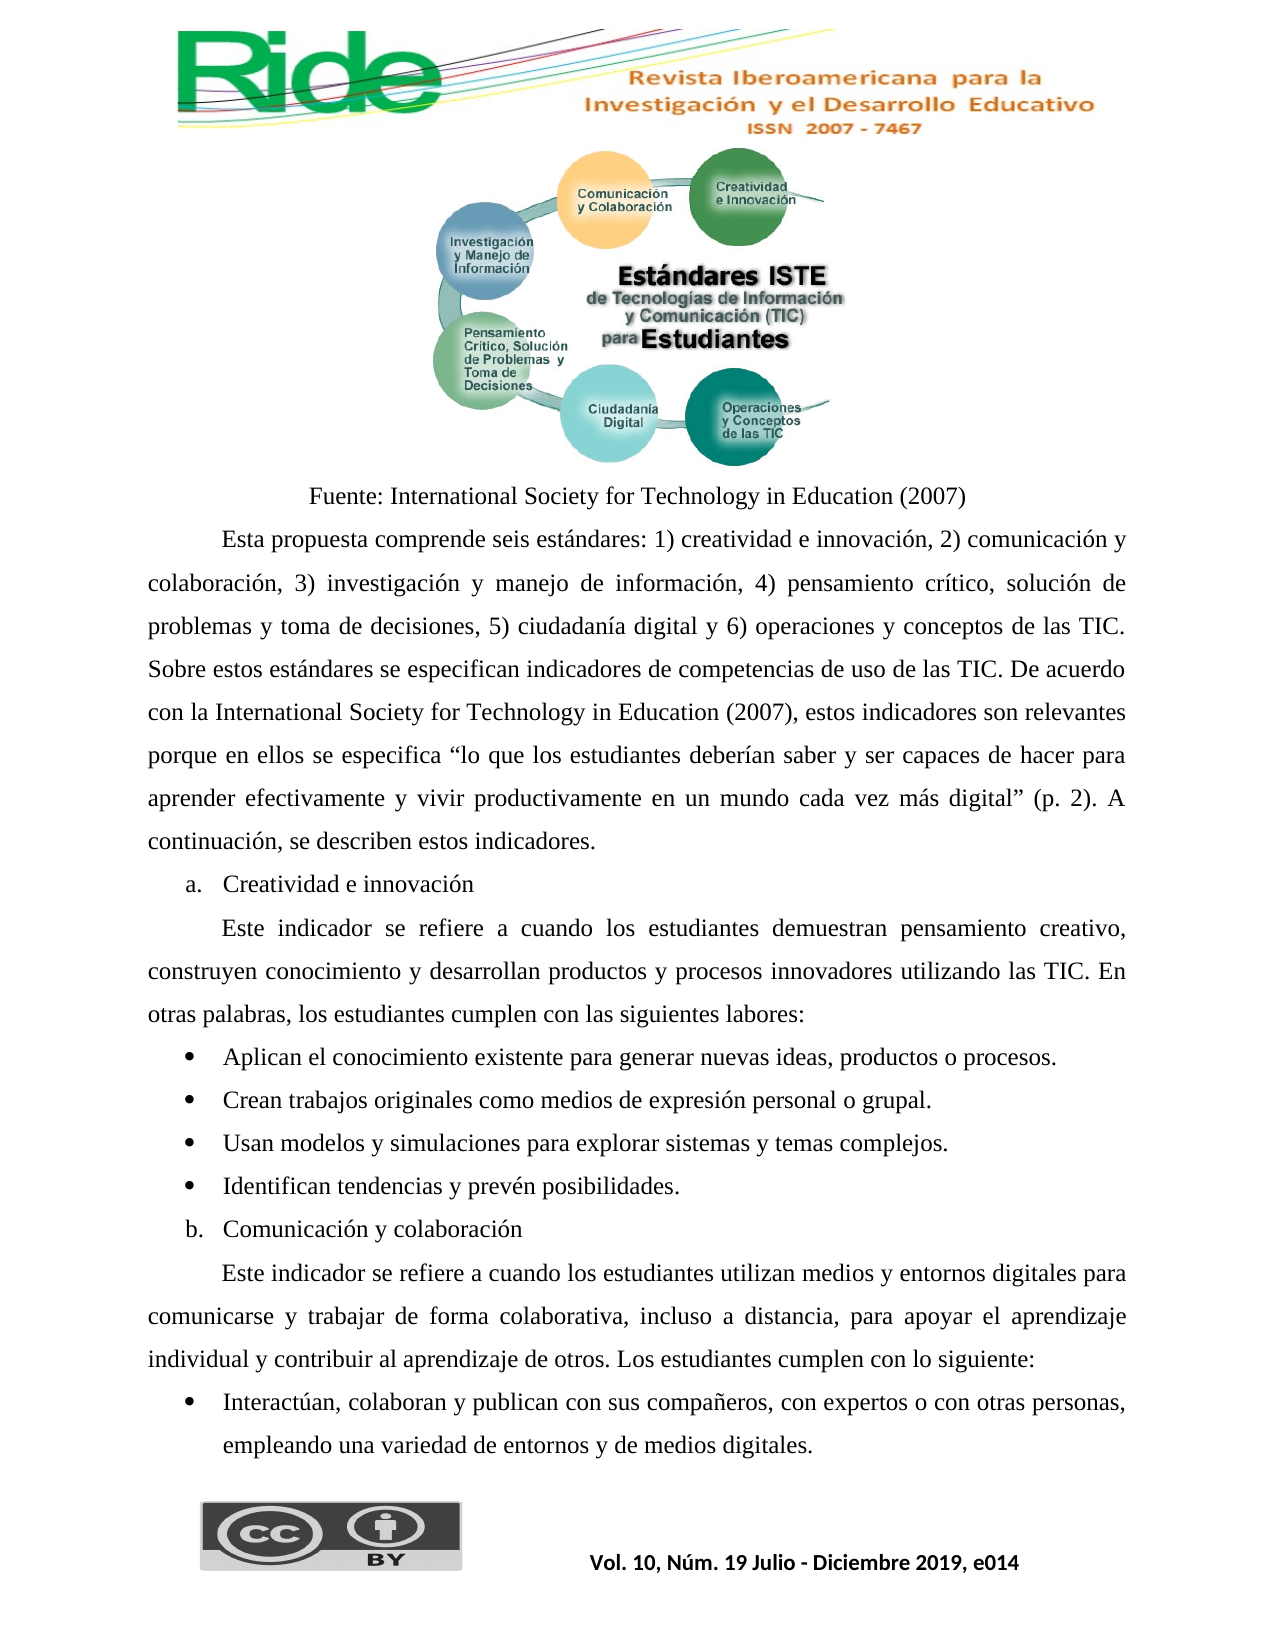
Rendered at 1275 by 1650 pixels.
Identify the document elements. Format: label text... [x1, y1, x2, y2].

list Creatividad e innovación [185, 869, 1127, 898]
text Fuente: International Society for Technology in Education (2007) [148, 481, 1127, 510]
list Comunicación y colaboración [185, 1214, 1127, 1243]
list Interactúan, colaboran y publican con sus compañeros, con expertos o con otras personas, empleando una variedad de entornos y de medios digitales. [185, 1387, 1127, 1459]
list Aplican el conocimiento existente para generar nuevas ideas, productos o procesos. [185, 1042, 1127, 1071]
picture [177, 29, 1098, 138]
list Identifican tendencias y prevén posibilidades. [185, 1171, 1127, 1200]
list Crean trabajos originales como medios de expresión personal o grupal. [185, 1085, 1127, 1114]
picture [199, 1501, 463, 1571]
text Esta propuesta comprende seis estándares: 1) creatividad e innovación, 2) comunicación y colaboración, 3) investigación y manejo de información, 4) pensamiento crítico, solución de problemas y toma de decisiones, 5) ciudadanía digital y 6) operaciones y conceptos de las TIC. Sobre estos estándares se especifican indicadores de competencias de uso de las TIC. De acuerdo con la International Society for Technology in Education (2007), estos indicadores son relevantes porque en ellos se especifica “lo que los estudiantes deberían saber y ser capaces de hacer para aprender efectivamente y vivir productivamente en un mundo cada vez más digital” (p. 2). A continuación, se describen estos indicadores. [148, 524, 1127, 855]
text Este indicador se refiere a cuando los estudiantes utilizan medios y entornos digitales para comunicarse y trabajar de forma colaborativa, incluso a distancia, para apoyar el aprendizaje individual y contribuir al aprendizaje de otros. Los estudiantes cumplen con lo siguiente: [148, 1258, 1127, 1373]
text Este indicador se refiere a cuando los estudiantes demuestran pensamiento creativo, construyen conocimiento y desarrollan productos y procesos innovadores utilizando las TIC. En otras palabras, los estudiantes cumplen con las siguientes labores: [148, 913, 1127, 1028]
picture [425, 147, 851, 470]
list Usan modelos y simulaciones para explorar sistemas y temas complejos. [185, 1128, 1127, 1157]
